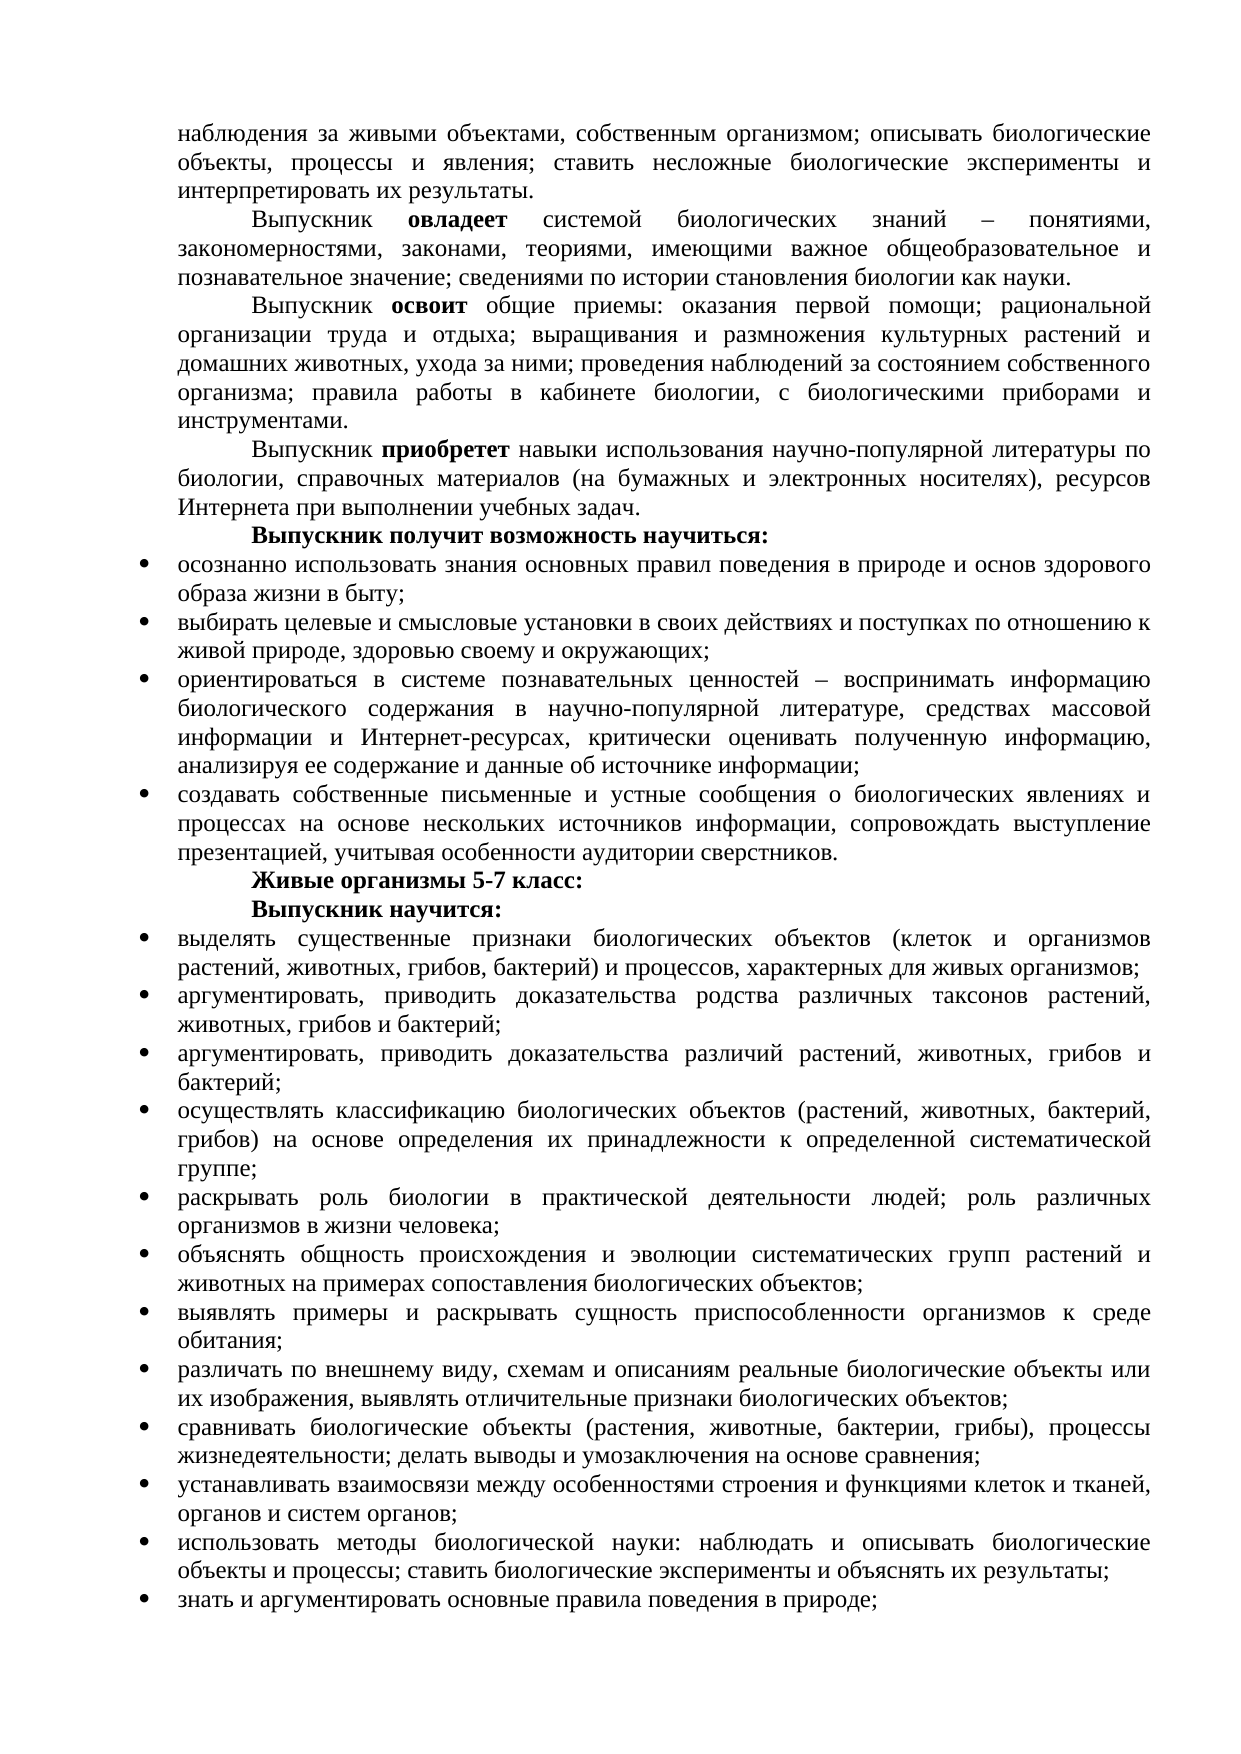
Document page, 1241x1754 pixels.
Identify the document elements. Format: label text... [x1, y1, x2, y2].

text Выпускник освоит общие приемы: оказания первой помощи; рациональной организации труда и отдыха; выращивания и размножения культурных растений и домашних животных, ухода за ними; проведения наблюдений за состоянием собственного организма; правила работы в кабинете биологии, с биологическими приборами и инструментами. [177, 291, 1152, 434]
text Выпускник получит возможность научиться: [177, 521, 1152, 549]
list устанавливать взаимосвязи между особенностями строения и функциями клеток и тканей, органов и систем органов; [140, 1469, 1152, 1527]
list выбирать целевые и смысловые установки в своих действиях и поступках по отношению к живой природе, здоровью своему и окружающих; [140, 607, 1152, 664]
list раскрывать роль биологии в практической деятельности людей; роль различных организмов в жизни человека; [140, 1182, 1152, 1239]
list различать по внешнему виду, схемам и описаниям реальные биологические объекты или их изображения, выявлять отличительные признаки биологических объектов; [140, 1354, 1152, 1412]
list использовать методы биологической науки: наблюдать и описывать биологические объекты и процессы; ставить биологические эксперименты и объяснять их результаты; [140, 1527, 1152, 1584]
list сравнивать биологические объекты (растения, животные, бактерии, грибы), процессы жизнедеятельности; делать выводы и умозаключения на основе сравнения; [140, 1412, 1152, 1469]
text Выпускник овладеет системой биологических знаний – понятиями, закономерностями, законами, теориями, имеющими важное общеобразовательное и познавательное значение; сведениями по истории становления биологии как науки. [177, 204, 1152, 291]
text Выпускник научится: [177, 894, 1152, 923]
list создавать собственные письменные и устные сообщения о биологических явлениях и процессах на основе нескольких источников информации, сопровождать выступление презентацией, учитывая особенности аудитории сверстников. [140, 779, 1152, 866]
list аргументировать, приводить доказательства различий растений, животных, грибов и бактерий; [140, 1038, 1152, 1096]
text Живые организмы 5-7 класс: [177, 866, 1152, 894]
list знать и аргументировать основные правила поведения в природе; [140, 1584, 1152, 1613]
list ориентироваться в системе познавательных ценностей – воспринимать информацию биологического содержания в научно-популярной литературе, средствах массовой информации и Интернет-ресурсах, критически оценивать полученную информацию, анализируя ее содержание и данные об источнике информации; [140, 664, 1152, 779]
list осуществлять классификацию биологических объектов (растений, животных, бактерий, грибов) на основе определения их принадлежности к определенной систематической группе; [140, 1096, 1152, 1182]
list выделять существенные признаки биологических объектов (клеток и организмов растений, животных, грибов, бактерий) и процессов, характерных для живых организмов; [140, 923, 1152, 981]
text Выпускник приобретет навыки использования научно-популярной литературы по биологии, справочных материалов (на бумажных и электронных носителях), ресурсов Интернета при выполнении учебных задач. [177, 434, 1152, 521]
list выявлять примеры и раскрывать сущность приспособленности организмов к среде обитания; [140, 1297, 1152, 1354]
list осознанно использовать знания основных правил поведения в природе и основ здорового образа жизни в быту; [140, 549, 1152, 607]
list аргументировать, приводить доказательства родства различных таксонов растений, животных, грибов и бактерий; [140, 981, 1152, 1038]
list объяснять общность происхождения и эволюции систематических групп растений и животных на примерах сопоставления биологических объектов; [140, 1239, 1152, 1297]
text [177, 118, 1152, 204]
